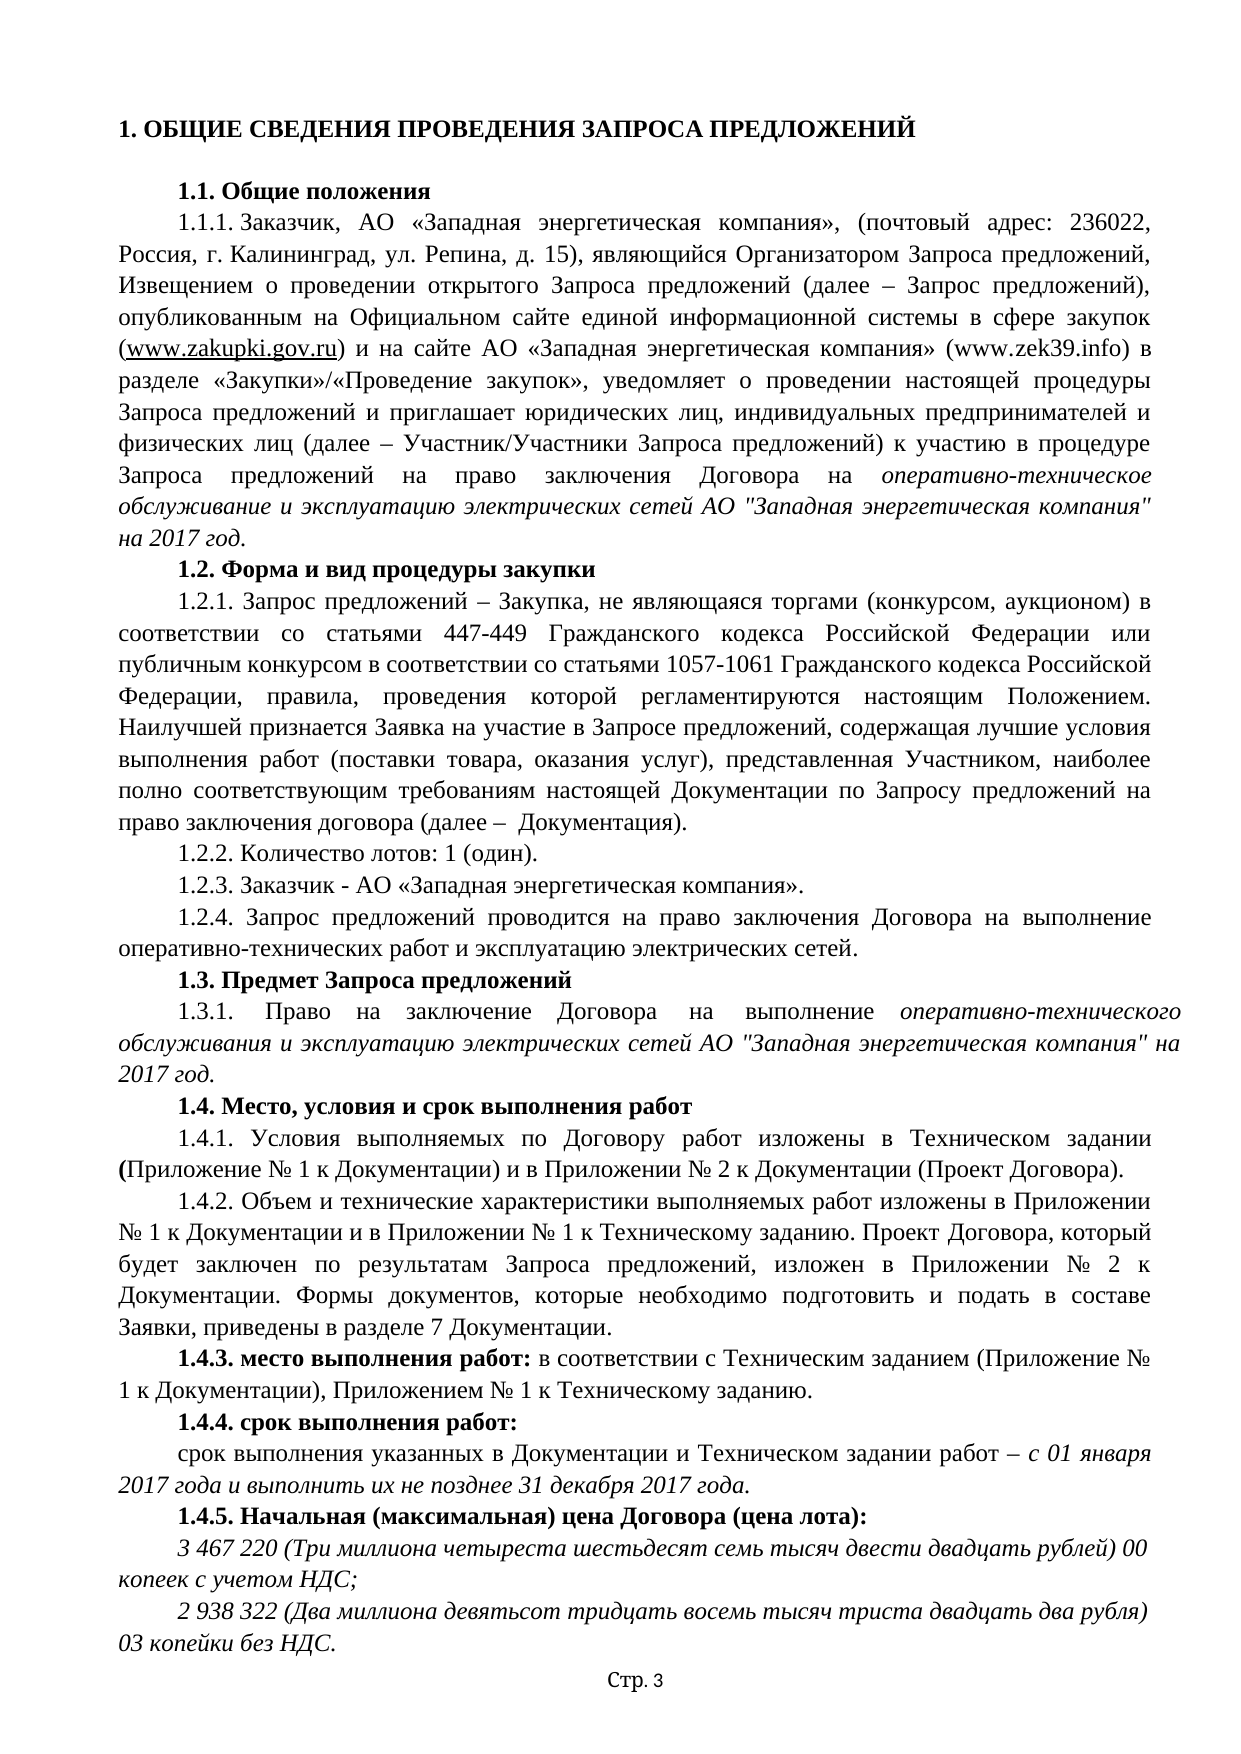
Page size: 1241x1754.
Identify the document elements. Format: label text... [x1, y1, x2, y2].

text 1. ОБЩИЕ СВЕДЕНИЯ ПРОВЕДЕНИЯ ЗАПРОСА ПРЕДЛОЖЕНИЙ [118, 114, 1152, 143]
text 1.2.1. Запрос предложений – Закупка, не являющаяся торгами (конкурсом, аукционом) в соответствии со статьями 447-449 Гражданского кодекса Российской Федерации или публичным конкурсом в соответствии со статьями 1057-1061 Гражданского кодекса Российской Федерации, правила, проведения которой регламентируются настоящим Положением. Наилучшей признается Заявка на участие в Запросе предложений, содержащая лучшие условия выполнения работ (поставки товара, оказания услуг), представленная Участником, наиболее полно соответствующим требованиям настоящей Документации по Запросу предложений на право заключения договора (далее – Документация). [118, 586, 1152, 836]
text 3 467 220 (Три миллиона четыреста шестьдесят семь тысяч двести двадцать рублей) 00 копеек с учетом НДС; [118, 1533, 1152, 1593]
text 2 938 322 (Два миллиона девятьсот тридцать восемь тысяч триста двадцать два рубля) 03 копейки без НДС. [118, 1596, 1152, 1656]
text 1.4.3. место выполнения работ: в соответствии с Техническим заданием (Приложение № 1 к Документации), Приложением № 1 к Техническому заданию. [118, 1343, 1152, 1404]
list 1.1. Общие положения [118, 176, 1152, 204]
text 1.3.1. Право на заключение Договора на выполнение оперативно-технического обслуживания и эксплуатацию электрических сетей АО "Западная энергетическая компания" на 2017 год. [118, 996, 1181, 1088]
text 1.4. Место, условия и срок выполнения работ [118, 1091, 1181, 1120]
text 1.2.2. Количество лотов: 1 (один). [118, 838, 1152, 867]
text 1.4.1. Условия выполняемых по Договору работ изложены в Техническом задании (Приложение № 1 к Документации) и в Приложении № 2 к Документации (Проект Договора). [118, 1123, 1152, 1183]
text 1.4.2. Объем и технические характеристики выполняемых работ изложены в Приложении № 1 к Документации и в Приложении № 1 к Техническому заданию. Проект Договора, который будет заключен по результатам Запроса предложений, изложен в Приложении № 2 к Документации. Формы документов, которые необходимо подготовить и подать в составе Заявки, приведены в разделе 7 Документации. [118, 1186, 1152, 1341]
text срок выполнения указанных в Документации и Техническом задании работ – с 01 января 2017 года и выполнить их не позднее 31 декабря 2017 года. [118, 1438, 1152, 1498]
text 1.2. Форма и вид процедуры закупки [118, 554, 1152, 583]
text 1.2.3. Заказчик - АО «Западная энергетическая компания». [118, 870, 1152, 899]
text 1.2.4. Запрос предложений проводится на право заключения Договора на выполнение оперативно-технических работ и эксплуатацию электрических сетей. [118, 902, 1152, 962]
text 1.4.4. срок выполнения работ: [118, 1407, 1152, 1435]
text 1.3. Предмет Запроса предложений [118, 965, 1152, 993]
text 1.1.1. Заказчик, АО «Западная энергетическая компания», (почтовый адрес: 236022, Россия, г. Калининград, ул. Репина, д. 15), являющийся Организатором Запроса предложений, Извещением о проведении открытого Запроса предложений (далее – Запрос предложений), опубликованным на Официальном сайте единой информационной системы в сфере закупок (www.zakupki.gov.ru) и на сайте АО «Западная энергетическая компания» (www.zek39.info) в разделе «Закупки»/«Проведение закупок», уведомляет о проведении настоящей процедуры Запроса предложений и приглашает юридических лиц, индивидуальных предпринимателей и физических лиц (далее – Участник/Участники Запроса предложений) к участию в процедуре Запроса предложений на право заключения Договора на оперативно-техническое обслуживание и эксплуатацию электрических сетей АО "Западная энергетическая компания" на 2017 год. [118, 207, 1152, 552]
text 1.4.5. Начальная (максимальная) цена Договора (цена лота): [118, 1501, 1152, 1530]
